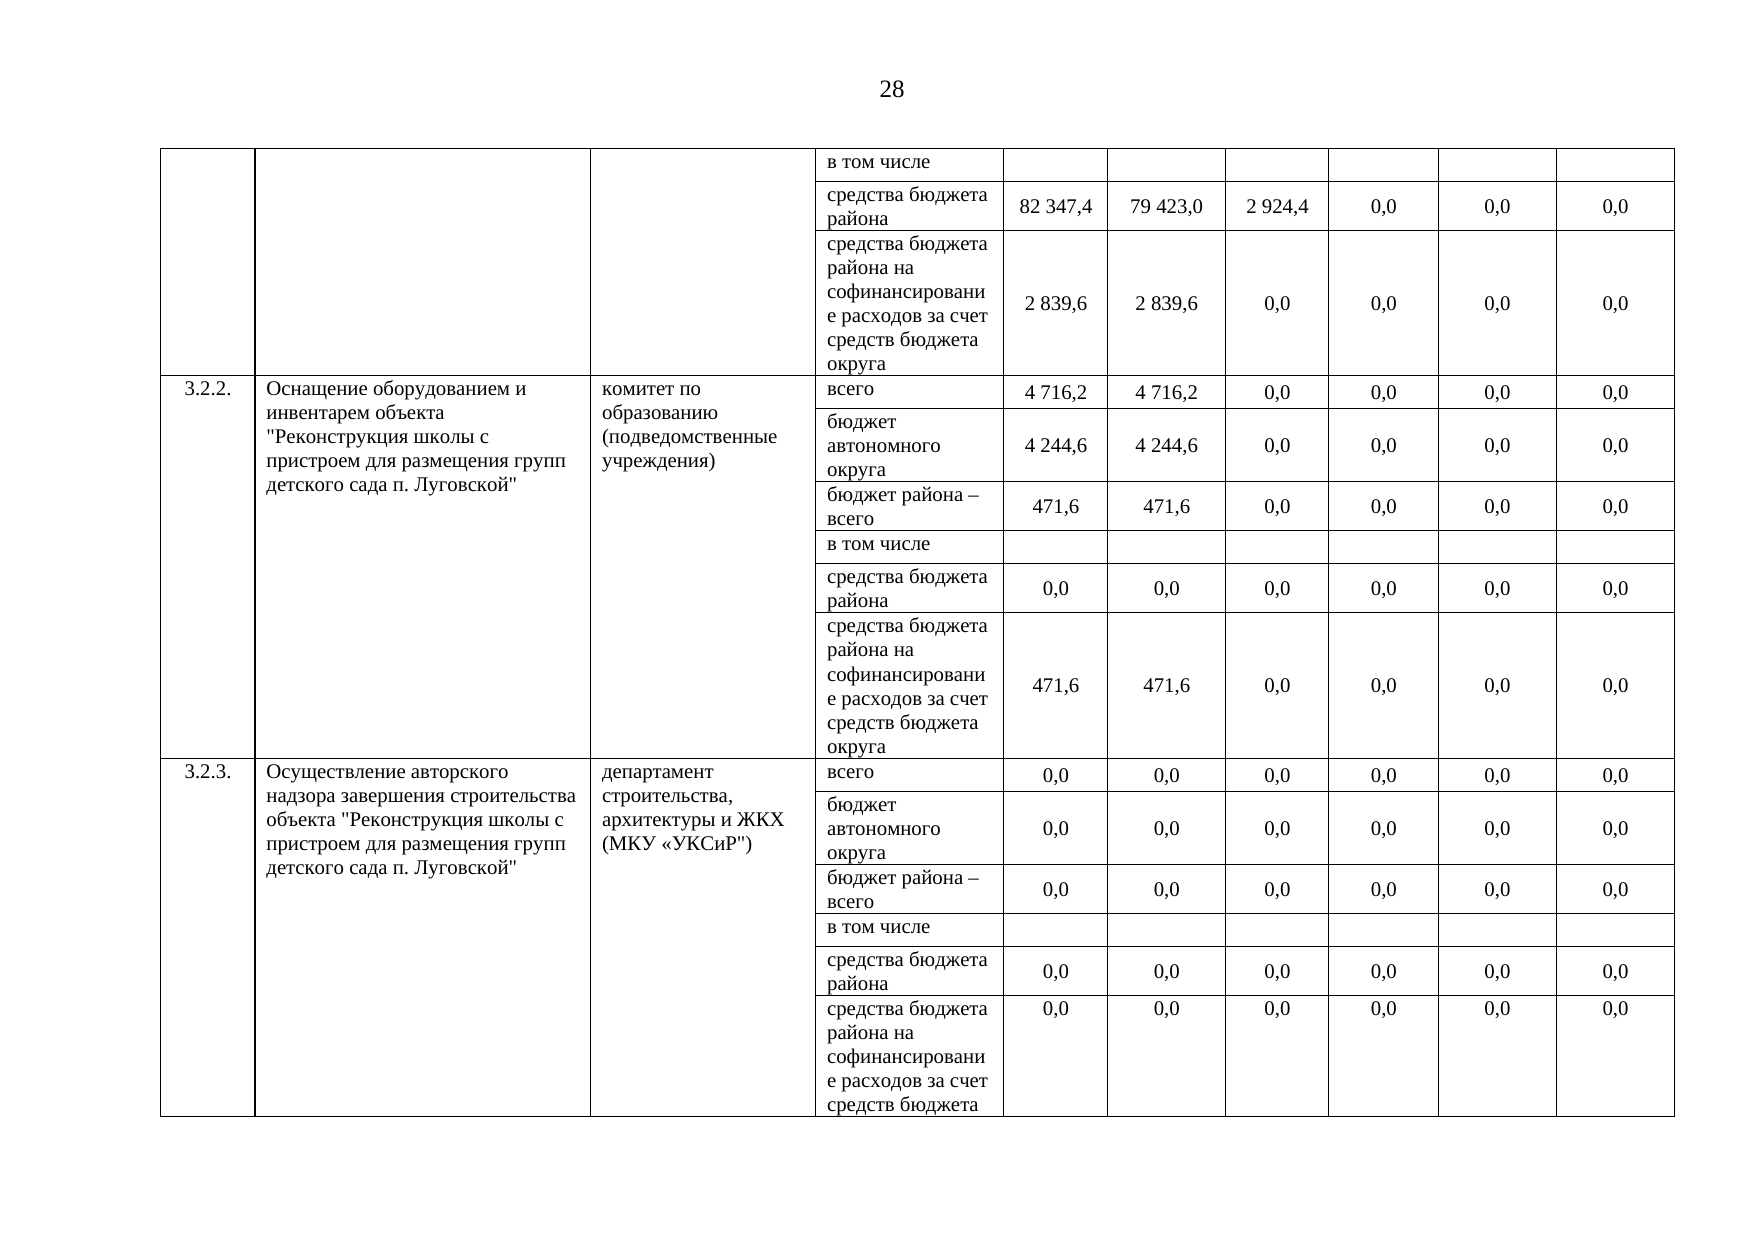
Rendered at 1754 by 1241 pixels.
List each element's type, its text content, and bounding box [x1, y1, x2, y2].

table_cell бюджет района – всего [816, 865, 1003, 913]
table_cell 0,0 [1557, 947, 1674, 995]
table_cell средства бюджета района [816, 947, 1003, 995]
table_cell 0,0 [1004, 792, 1107, 864]
table_cell 2 839,6 [1004, 231, 1107, 375]
table_cell 0,0 [1329, 182, 1438, 230]
table_cell 0,0 [1329, 947, 1438, 995]
table_cell 0,0 [1108, 759, 1225, 791]
table_cell средства бюджета района на софинансирование расходов за счет средств бюджета округа [816, 231, 1003, 375]
table_cell Осуществление авторского надзора завершения строительства объекта "Реконструкция школы с пристроем для размещения групп детского сада п. Луговской" [256, 759, 590, 1116]
table_cell средства бюджета района на софинансирование расходов за счет средств бюджета округа [816, 613, 1003, 758]
table_cell 0,0 [1329, 564, 1438, 612]
table_cell 0,0 [1439, 792, 1556, 864]
table_cell [1557, 914, 1674, 946]
table_cell 2 924,4 [1226, 182, 1328, 230]
table_cell 0,0 [1108, 792, 1225, 864]
table_cell 0,0 [1004, 996, 1107, 1116]
table_cell 0,0 [1557, 231, 1674, 375]
table_cell 0,0 [1439, 482, 1556, 530]
table_cell 471,6 [1004, 482, 1107, 530]
table_cell [1004, 149, 1107, 181]
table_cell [591, 759, 815, 1116]
table_cell 0,0 [1557, 482, 1674, 530]
table_cell 0,0 [1557, 759, 1674, 791]
table_cell 0,0 [1557, 865, 1674, 913]
table_cell [1108, 149, 1225, 181]
table_cell 0,0 [1439, 231, 1556, 375]
table_cell 0,0 [1226, 376, 1328, 408]
table_cell 0,0 [1439, 182, 1556, 230]
table_cell 0,0 [1329, 759, 1438, 791]
table_cell 3.2.3. [161, 759, 254, 1116]
table_cell средства бюджета района [816, 564, 1003, 612]
table_cell 0,0 [1226, 613, 1328, 758]
table_cell 0,0 [1557, 409, 1674, 481]
table_cell 0,0 [1329, 865, 1438, 913]
table_cell 0,0 [1439, 865, 1556, 913]
table_cell [1226, 149, 1328, 181]
table_cell 0,0 [1004, 947, 1107, 995]
table_cell 471,6 [1108, 613, 1225, 758]
table_cell 0,0 [1329, 231, 1438, 375]
table_cell 4 244,6 [1004, 409, 1107, 481]
table_cell всего [816, 376, 1003, 408]
table_cell [1108, 531, 1225, 563]
table_cell 0,0 [1226, 792, 1328, 864]
table_cell 0,0 [1004, 759, 1107, 791]
table_cell 0,0 [1439, 947, 1556, 995]
table_cell бюджет автономного округа [816, 409, 1003, 481]
table_cell [1557, 531, 1674, 563]
table_cell 0,0 [1004, 865, 1107, 913]
table_cell Оснащение оборудованием и инвентарем объекта "Реконструкция школы с пристроем для размещения групп детского сада п. Луговской" [256, 376, 590, 758]
table_cell 4 716,2 [1108, 376, 1225, 408]
table_cell 0,0 [1439, 376, 1556, 408]
table_cell 471,6 [1108, 482, 1225, 530]
table_cell бюджет района – всего [816, 482, 1003, 530]
table_cell [1329, 914, 1438, 946]
table_cell [1557, 149, 1674, 181]
table_cell 0,0 [1226, 996, 1328, 1116]
table_cell комитет по образованию (подведомственные учреждения) [591, 376, 815, 758]
table_cell 82 347,4 [1004, 182, 1107, 230]
table_cell 0,0 [1226, 759, 1328, 791]
table_cell 0,0 [1439, 996, 1556, 1116]
table_cell 0,0 [1439, 759, 1556, 791]
table_cell 0,0 [1329, 792, 1438, 864]
table_cell 0,0 [1226, 482, 1328, 530]
table_cell 0,0 [1557, 376, 1674, 408]
table_cell [1226, 914, 1328, 946]
table_cell 0,0 [1329, 409, 1438, 481]
table_cell в том числе [816, 914, 1003, 946]
table_cell [1226, 531, 1328, 563]
table_cell 0,0 [1329, 996, 1438, 1116]
table_cell 4 244,6 [1108, 409, 1225, 481]
table_cell [1439, 914, 1556, 946]
table_cell [1329, 149, 1438, 181]
table_cell в том числе [816, 149, 1003, 181]
table_cell в том числе [816, 531, 1003, 563]
table_cell 79 423,0 [1108, 182, 1225, 230]
table_cell [1329, 531, 1438, 563]
table_cell 0,0 [1557, 613, 1674, 758]
table_cell 0,0 [1439, 613, 1556, 758]
table_cell 3.2.2. [161, 376, 254, 758]
table_cell 0,0 [1226, 409, 1328, 481]
table_cell 2 839,6 [1108, 231, 1225, 375]
table_cell 0,0 [1226, 865, 1328, 913]
table_cell 0,0 [1329, 613, 1438, 758]
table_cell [816, 996, 1003, 1116]
table_cell 0,0 [1557, 996, 1674, 1116]
table_cell 0,0 [1329, 482, 1438, 530]
table_cell 0,0 [1108, 564, 1225, 612]
table_cell [1004, 914, 1107, 946]
table_cell 0,0 [1439, 409, 1556, 481]
table_cell 0,0 [1108, 865, 1225, 913]
table_cell 0,0 [1108, 996, 1225, 1116]
table_cell 0,0 [1557, 564, 1674, 612]
table_cell [1439, 531, 1556, 563]
table_cell 0,0 [1226, 947, 1328, 995]
table_cell [1108, 914, 1225, 946]
table_cell 0,0 [1557, 792, 1674, 864]
table_cell 471,6 [1004, 613, 1107, 758]
table_cell 0,0 [1329, 376, 1438, 408]
table_cell всего [816, 759, 1003, 791]
table_cell 0,0 [1226, 231, 1328, 375]
table_cell 0,0 [1557, 182, 1674, 230]
table_cell 0,0 [1004, 564, 1107, 612]
table_cell 0,0 [1226, 564, 1328, 612]
table_cell [1439, 149, 1556, 181]
table_cell 4 716,2 [1004, 376, 1107, 408]
table_cell средства бюджета района [816, 182, 1003, 230]
table_cell бюджет автономного округа [816, 792, 1003, 864]
table_cell [1004, 531, 1107, 563]
table_cell 0,0 [1108, 947, 1225, 995]
table_cell 0,0 [1439, 564, 1556, 612]
